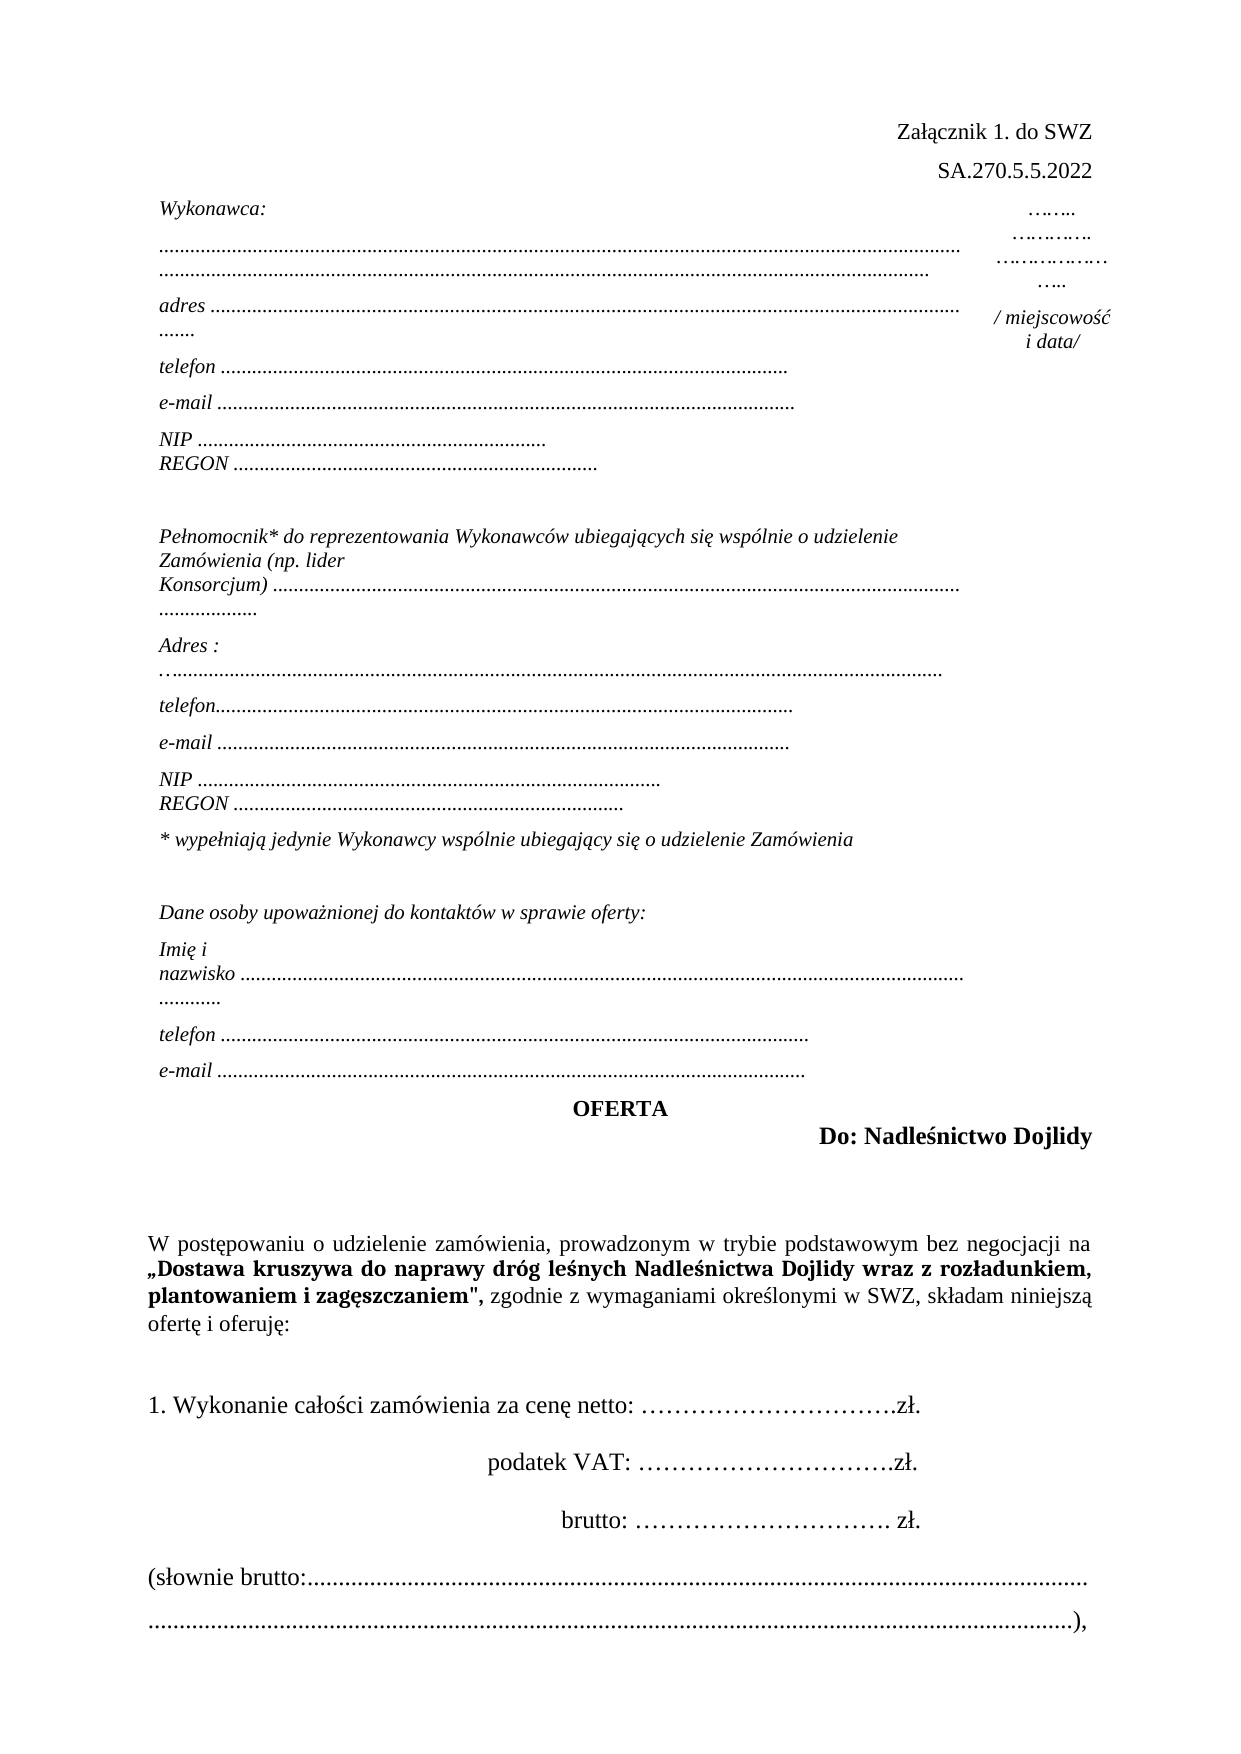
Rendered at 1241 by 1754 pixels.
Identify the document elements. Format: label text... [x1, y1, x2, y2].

text SA.270.5.5.2022 [148, 157, 1092, 183]
subtitle OFERTA [148, 1095, 1092, 1121]
text 1. Wykonanie całości zamówienia za cenę netto: ………………………….zł. [148, 1390, 1092, 1418]
text podatek VAT: ………………………….zł. [487, 1447, 1092, 1476]
text (słownie brutto:.................................................................................................................................................................................................................................................................................), [148, 1562, 1092, 1634]
table_header Wykonawca: .............................................................................................................................................................................................................................................................................................................. adres ....................................................................................................................................................... telefon ............................................................................................................. e-mail ............................................................................................................... NIP ................................................................... REGON ...................................................................... Pełnomocnik* do reprezentowania Wykonawców ubiegających się wspólnie o udzielenie Zamówienia (np. lider Konsorcjum) ....................................................................................................................................................... Adres : …................................................................................................................................................... telefon............................................................................................................... e-mail .............................................................................................................. NIP ......................................................................................... REGON ........................................................................... * wypełniają jedynie Wykonawcy wspólnie ubiegający się o udzielenie Zamówienia Dane osoby upoważnionej do kontaktów w sprawie oferty: Imię i nazwisko ....................................................................................................................................................... telefon ................................................................................................................. e-mail ................................................................................................................. [148, 196, 978, 1095]
text Do: Nadleśnictwo Dojlidy [148, 1121, 1092, 1150]
table_header ……..………….………………….. / miejscowość i data/ [978, 196, 1128, 1095]
text Załącznik 1. do SWZ [148, 118, 1092, 144]
text brutto: …………………………. zł. [561, 1505, 1092, 1533]
text W postępowaniu o udzielenie zamówienia, prowadzonym w trybie podstawowym bez negocjacji na „Dostawa kruszywa do naprawy dróg leśnych Nadleśnictwa Dojlidy wraz z rozładunkiem, plantowaniem i zagęszczaniem", zgodnie z wymaganiami określonymi w SWZ, składam niniejszą ofertę i oferuję: [148, 1230, 1092, 1336]
